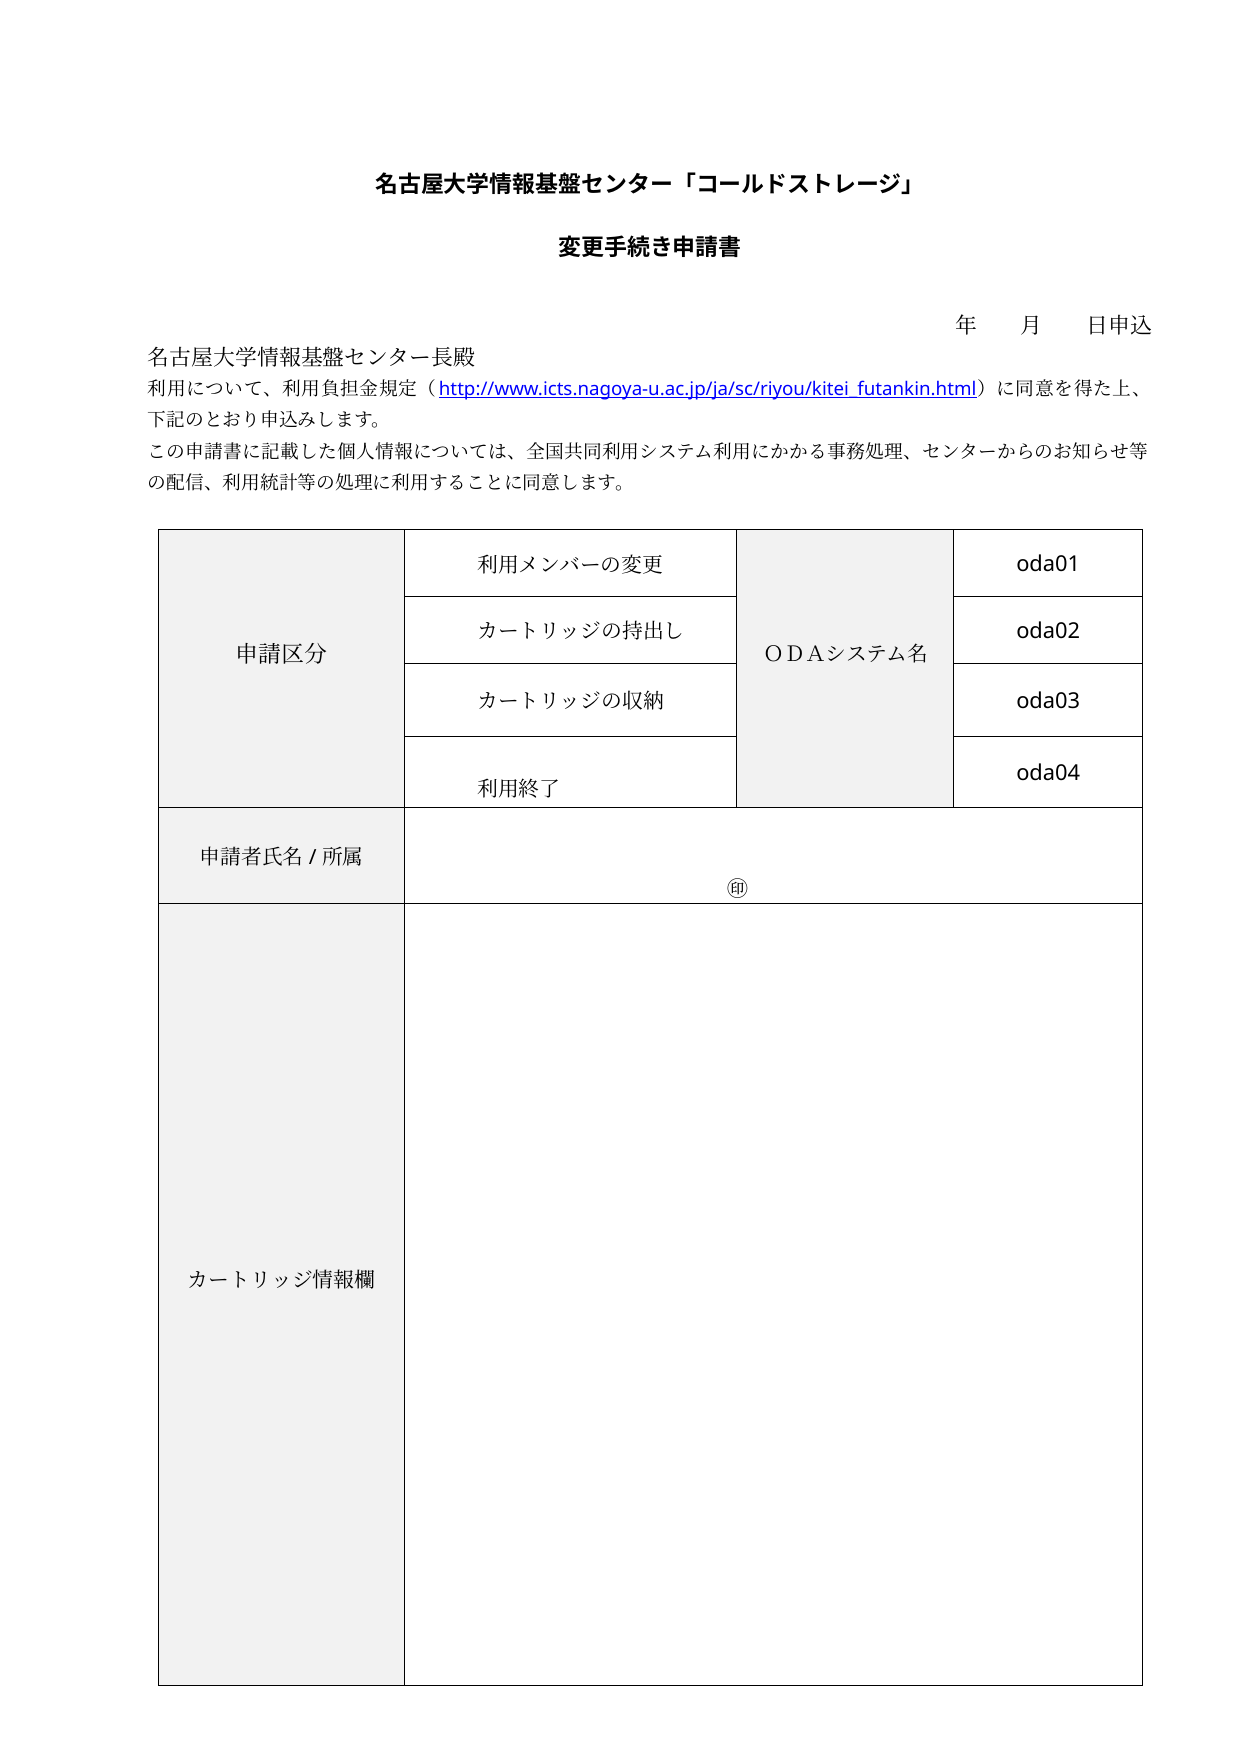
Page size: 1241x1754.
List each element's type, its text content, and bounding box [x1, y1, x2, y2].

table_cell oda02 [954, 597, 1142, 662]
table_header oda01 [954, 530, 1142, 596]
table_cell [405, 904, 1142, 1685]
table_cell oda04 [954, 737, 1142, 807]
table_cell 利用終了 [405, 737, 736, 807]
table_cell カートリッジの持出し [405, 597, 736, 662]
table_cell カートリッジ情報欄 [159, 904, 404, 1685]
table_header 利用メンバーの変更 [405, 530, 736, 596]
table_cell ㊞ [405, 808, 1142, 903]
text 変更手続き申請書 [148, 214, 1152, 277]
text 名古屋大学情報基盤センター長殿 [148, 340, 1152, 372]
table_cell カートリッジの収納 [405, 664, 736, 736]
text 名古屋大学情報基盤センター「コールドストレージ」 [148, 151, 1152, 214]
text 利用について、利用負担金規定（http://www.icts.nagoya-u.ac.jp/ja/sc/riyou/kitei_futankin.html）に同意を得た上、 下記のとおり申込みします。 [148, 372, 1152, 434]
table_header 申請区分 [159, 530, 404, 807]
text この申請書に記載した個人情報については、全国共同利用システム利用にかかる事務処理、センターからのお知らせ等の配信、利用統計等の処理に利用することに同意します。 [148, 434, 1152, 497]
text 年 月 日申込 [148, 309, 1152, 340]
table_cell 申請者氏名 / 所属 [159, 808, 404, 903]
table_cell oda03 [954, 664, 1142, 736]
table_header ＯＤＡシステム名 [737, 530, 953, 807]
